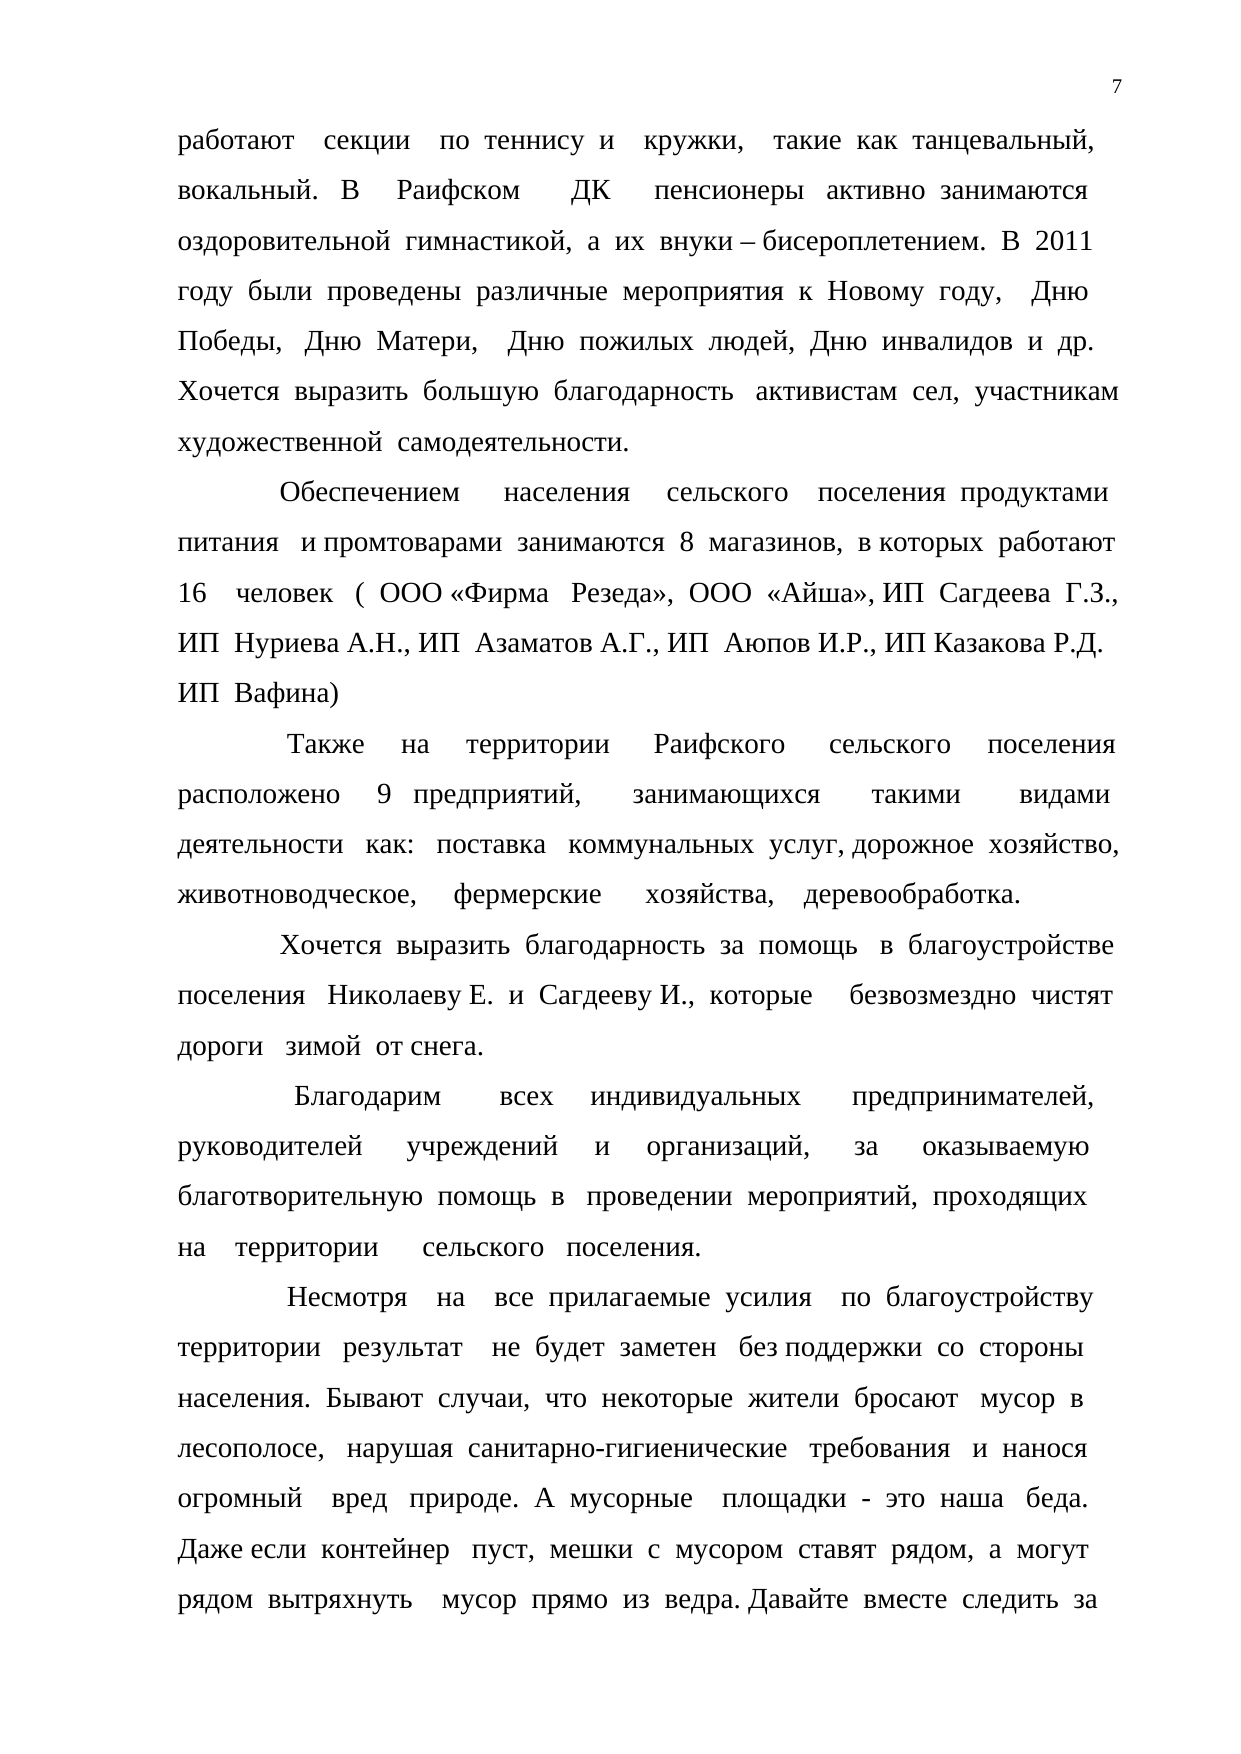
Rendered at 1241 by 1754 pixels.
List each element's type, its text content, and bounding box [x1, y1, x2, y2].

text ИП Вафина) [177, 675, 1122, 709]
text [177, 1279, 1122, 1614]
text Обеспечением населения сельского поселения продуктами питания и промтоварами занимаются 8 магазинов, в которых работают 16 человек ( ООО «Фирма Резеда», ООО «Айша», ИП Сагдеева Г.З., ИП Нуриева А.Н., ИП Азаматов А.Г., ИП Аюпов И.Р., ИП Казакова Р.Д. [177, 474, 1122, 659]
text Благодарим всех индивидуальных предпринимателей, руководителей учреждений и организаций, за оказываемую благотворительную помощь в проведении мероприятий, проходящих на территории сельского поселения. [177, 1078, 1122, 1262]
text Также на территории Раифского сельского поселения расположено 9 предприятий, занимающихся такими видами деятельности как: поставка коммунальных услуг, дорожное хозяйство, животноводческое, фермерские хозяйства, деревообработка. [177, 726, 1122, 910]
text Хочется выразить благодарность за помощь в благоустройстве поселения Николаеву Е. и Сагдееву И., которые безвозмездно чистят дороги зимой от снега. [177, 927, 1122, 1061]
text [177, 122, 1122, 457]
